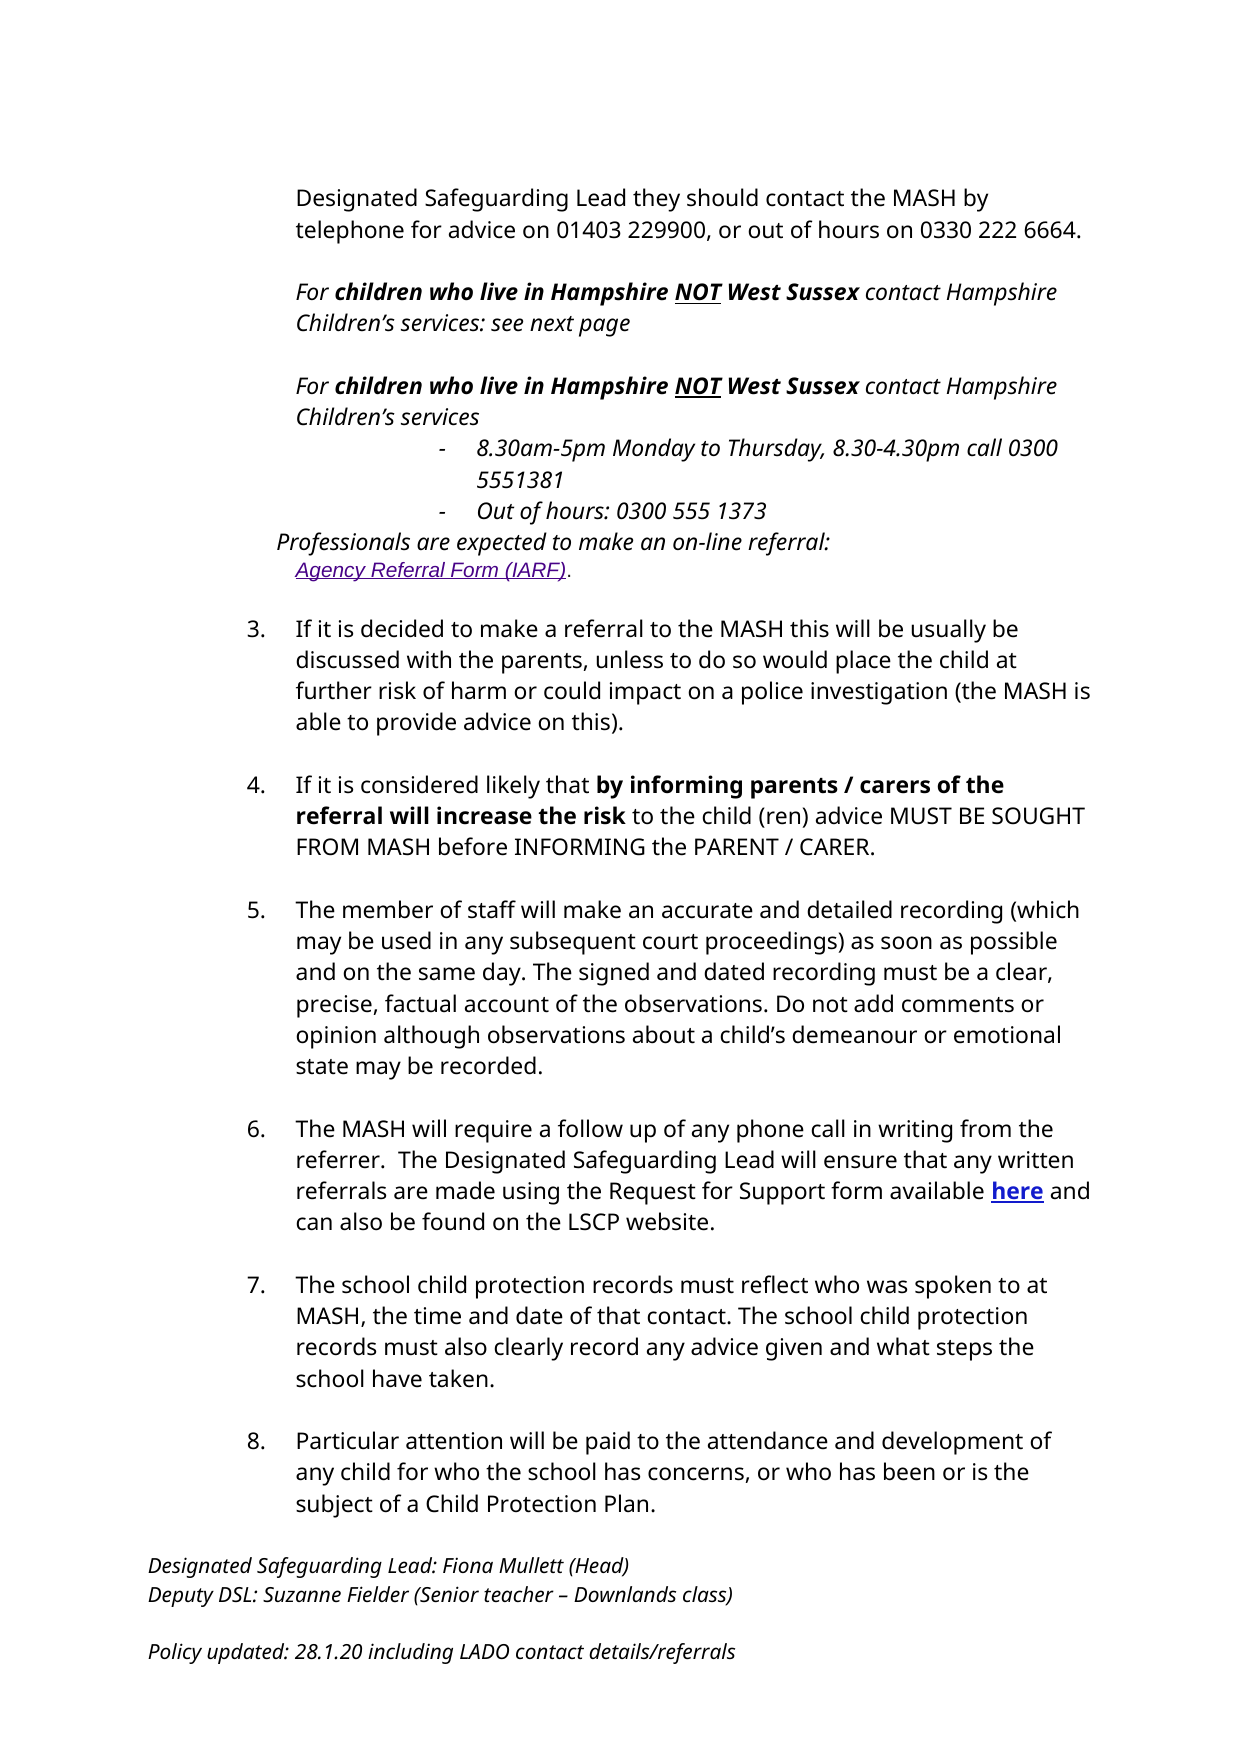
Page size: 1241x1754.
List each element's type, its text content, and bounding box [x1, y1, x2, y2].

list Particular attention will be paid to the attendance and development of any child for who the school has concerns, or who has been or is the subject of a Child Protection Plan. [266, 1425, 1092, 1519]
list For children who live in Hampshire NOT West Sussex contact Hampshire Children’s services [295, 370, 1092, 432]
list Agency Referral Form (IARF). [223, 557, 1092, 581]
list 8.30am-5pm Monday to Thursday, 8.30-4.30pm call 0300 5551381 [439, 432, 1092, 495]
list If it is decided to make a referral to the MASH this will be usually be discussed with the parents, unless to do so would place the child at further risk of harm or could impact on a police investigation (the MASH is able to provide advice on this). [266, 613, 1092, 738]
list If it is considered likely that by informing parents / carers of the referral will increase the risk to the child (ren) advice MUST BE SOUGHT FROM MASH before INFORMING the PARENT / CARER. [266, 769, 1092, 863]
list Professionals are expected to make an on-line referral: [223, 526, 1092, 557]
list The school child protection records must reflect who was spoken to at MASH, the time and date of that contact. The school child protection records must also clearly record any advice given and what steps the school have taken. [266, 1269, 1092, 1394]
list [266, 182, 1092, 245]
list The member of staff will make an accurate and detailed recording (which may be used in any subsequent court proceedings) as soon as possible and on the same day. The signed and dated recording must be a clear, precise, factual account of the observations. Do not add comments or opinion although observations about a child’s demeanour or emotional state may be recorded. [266, 894, 1092, 1081]
list For children who live in Hampshire NOT West Sussex contact Hampshire Children’s services: see next page [295, 276, 1092, 339]
list Out of hours: 0300 555 1373 [439, 495, 1092, 526]
list The MASH will require a follow up of any phone call in writing from the referrer. The Designated Safeguarding Lead will ensure that any written referrals are made using the Request for Support form available here and can also be found on the LSCP website. [266, 1113, 1092, 1238]
